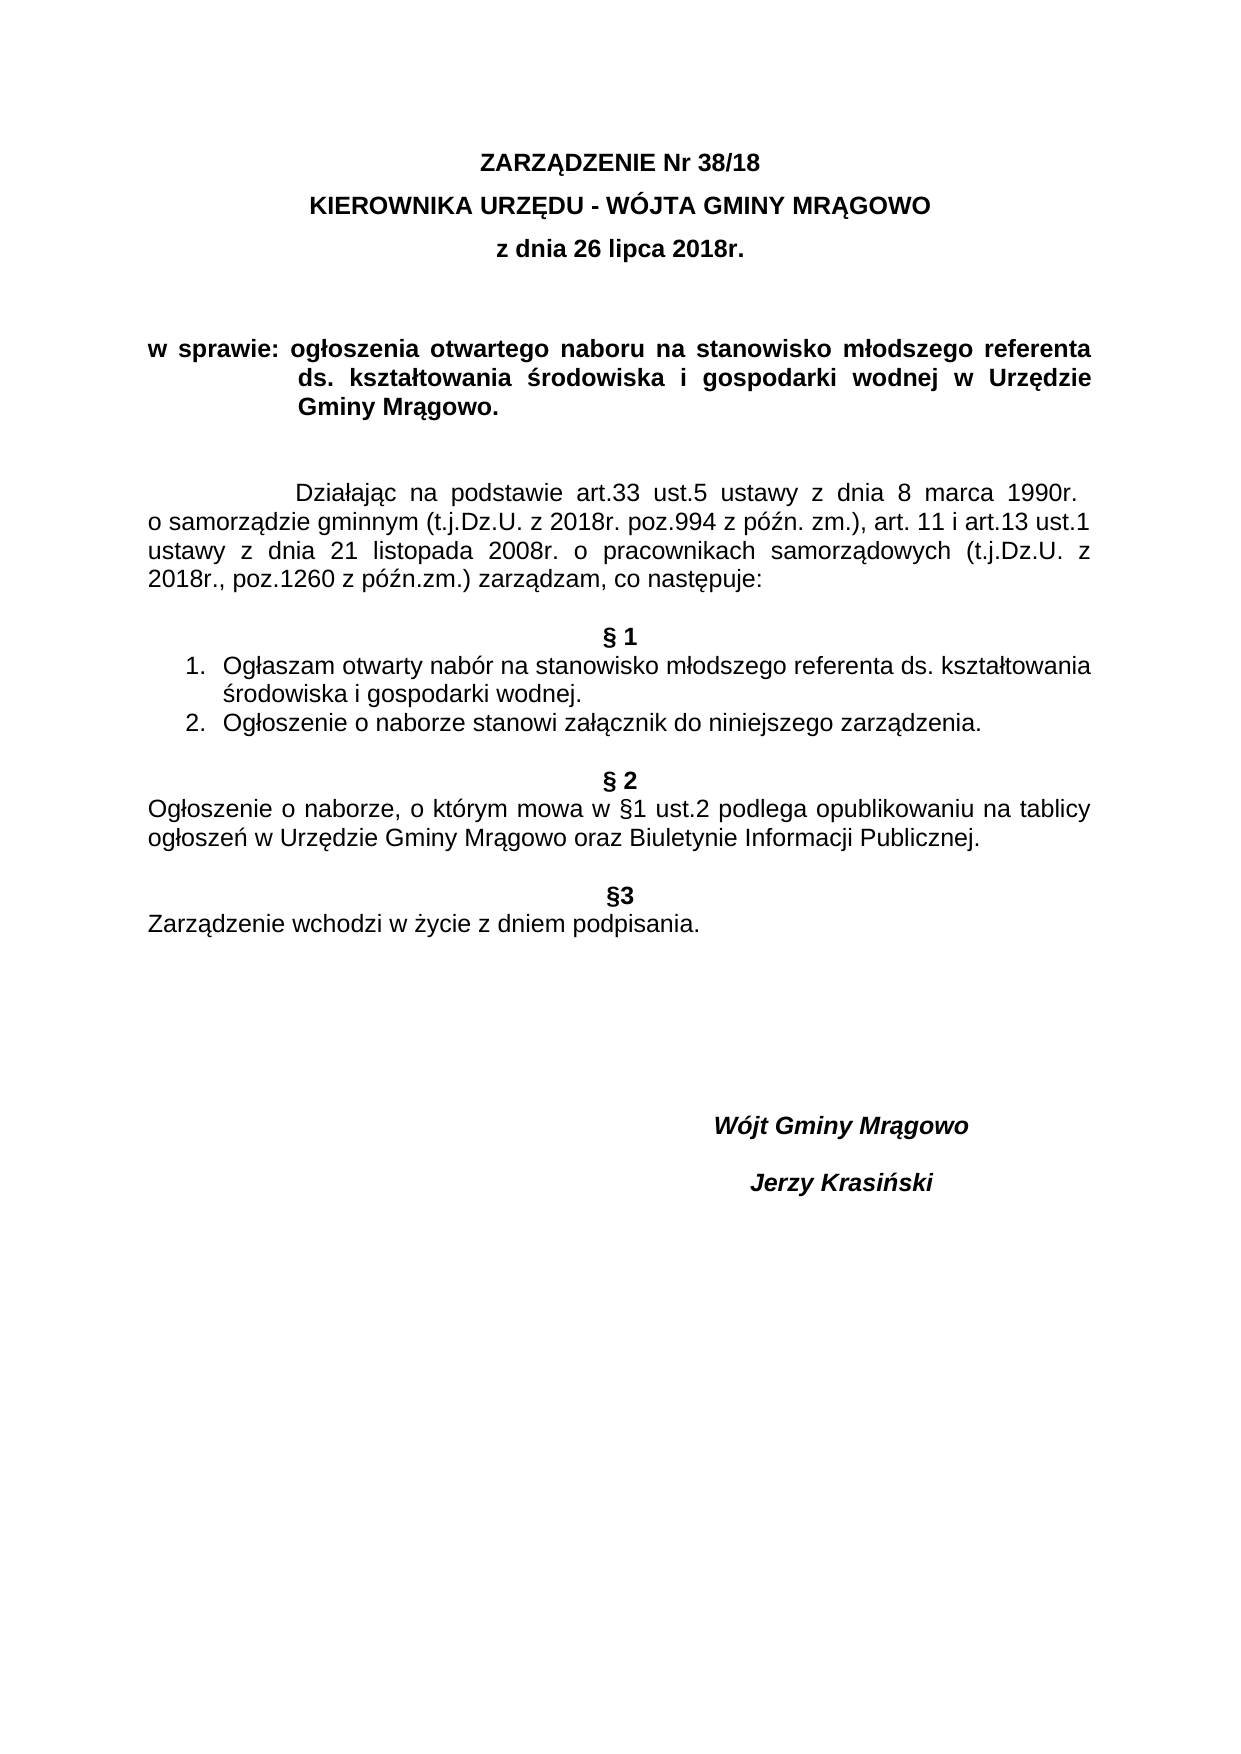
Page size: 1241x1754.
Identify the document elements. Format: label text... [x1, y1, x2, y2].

text Działając na podstawie art.33 ust.5 ustawy z dnia 8 marca 1990r. o samorządzie gminnym (t.j.Dz.U. z 2018r. poz.994 z późn. zm.), art. 11 i art.13 ust.1 ustawy z dnia 21 listopada 2008r. o pracownikach samorządowych (t.j.Dz.U. z 2018r., poz.1260 z późn.zm.) zarządzam, co następuje: [148, 478, 1093, 593]
text § 1 [148, 622, 1093, 651]
text KIEROWNIKA URZĘDU - WÓJTA GMINY MRĄGOWO [148, 191, 1093, 219]
list Ogłoszenie o naborze stanowi załącznik do niniejszego zarządzenia. [185, 708, 1093, 737]
text ZARZĄDZENIE Nr 38/18 [148, 148, 1093, 176]
text Jerzy Krasiński [590, 1168, 1093, 1197]
text w sprawie: ogłoszenia otwartego naboru na stanowisko młodszego referenta ds. kształtowania środowiska i gospodarki wodnej w Urzędzie Gminy Mrągowo. [148, 334, 1093, 421]
text Ogłoszenie o naborze, o którym mowa w §1 ust.2 podlega opublikowaniu na tablicy ogłoszeń w Urzędzie Gminy Mrągowo oraz Biuletynie Informacji Publicznej. [148, 794, 1093, 852]
text Wójt Gminy Mrągowo [590, 1111, 1093, 1139]
list Ogłaszam otwarty nabór na stanowisko młodszego referenta ds. kształtowania środowiska i gospodarki wodnej. [185, 651, 1093, 708]
text §3 [148, 881, 1093, 909]
text Zarządzenie wchodzi w życie z dniem podpisania. [148, 909, 1093, 938]
text § 2 [148, 766, 1093, 794]
text z dnia 26 lipca 2018r. [148, 234, 1093, 263]
